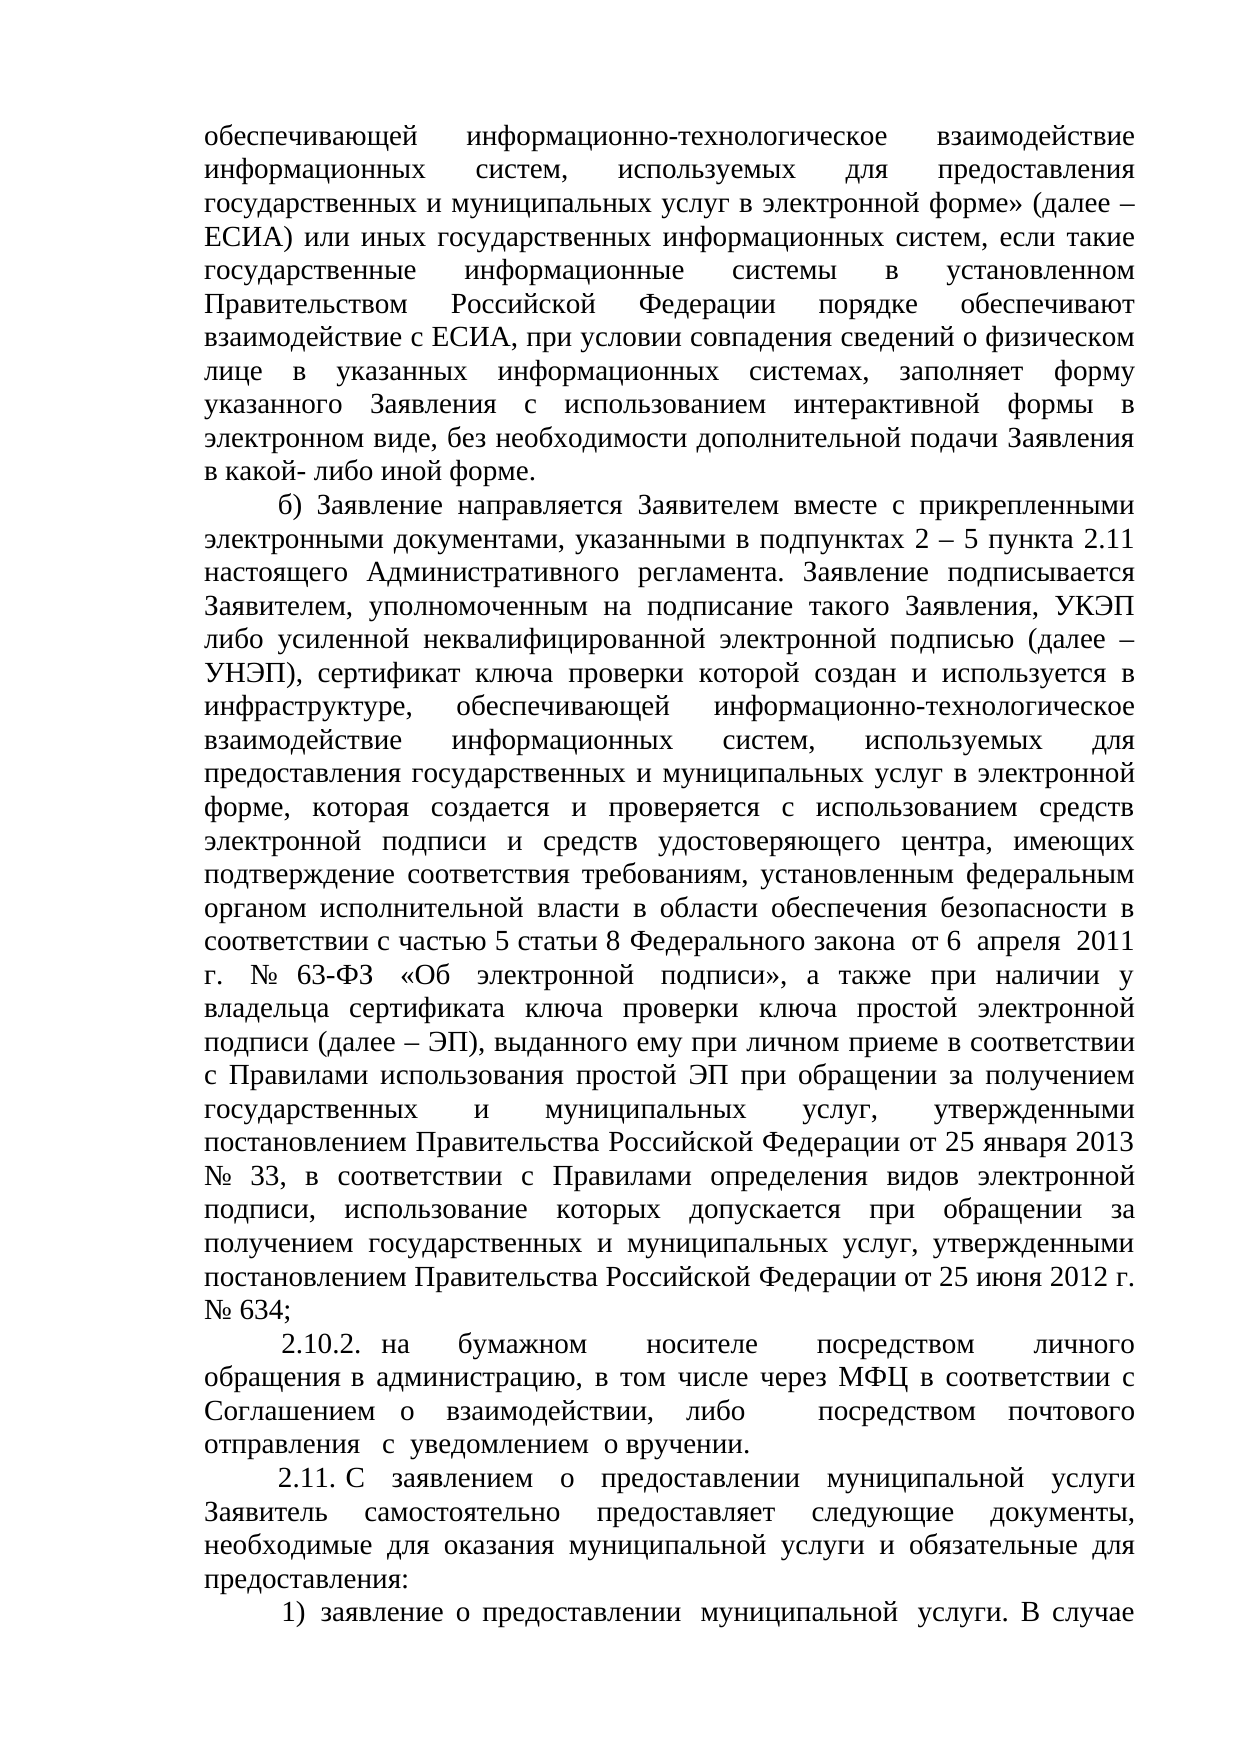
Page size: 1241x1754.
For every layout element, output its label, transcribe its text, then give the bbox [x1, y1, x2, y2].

list С заявлением о предоставлении муниципальной услуги Заявитель самостоятельно предоставляет следующие документы, необходимые для оказания муниципальной услуги и обязательные для предоставления: [204, 1460, 1135, 1594]
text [204, 118, 1135, 487]
text б) Заявление направляется Заявителем вместе с прикрепленными электронными документами, указанными в подпунктах 2 – 5 пункта 2.11 настоящего Административного регламента. Заявление подписывается Заявителем, уполномоченным на подписание такого Заявления, УКЭП либо усиленной неквалифицированной электронной подписью (далее – УНЭП), сертификат ключа проверки которой создан и используется в инфраструктуре, обеспечивающей информационно-технологическое взаимодействие информационных систем, используемых для предоставления государственных и муниципальных услуг в электронной форме, которая создается и проверяется с использованием средств электронной подписи и средств удостоверяющего центра, имеющих подтверждение соответствия требованиям, установленным федеральным органом исполнительной власти в области обеспечения безопасности в соответствии с частью 5 статьи 8 Федерального закона от 6 апреля 2011 г. № 63-ФЗ «Об электронной подписи», а также при наличии у владельца сертификата ключа проверки ключа простой электронной подписи (далее – ЭП), выданного ему при личном приеме в соответствии с Правилами использования простой ЭП при обращении за получением государственных и муниципальных услуг, утвержденными постановлением Правительства Российской Федерации от 25 января 2013 № 33, в соответствии с Правилами определения видов электронной подписи, использование которых допускается при обращении за получением государственных и муниципальных услуг, утвержденными постановлением Правительства Российской Федерации от 25 июня 2012 г. № 634; [204, 487, 1135, 1326]
list на бумажном носителе посредством личного обращения в администрацию, в том числе через МФЦ в соответствии с Соглашением о взаимодействии, либо посредством почтового отправления с уведомлением о вручении. [204, 1326, 1135, 1460]
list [204, 1594, 1135, 1628]
